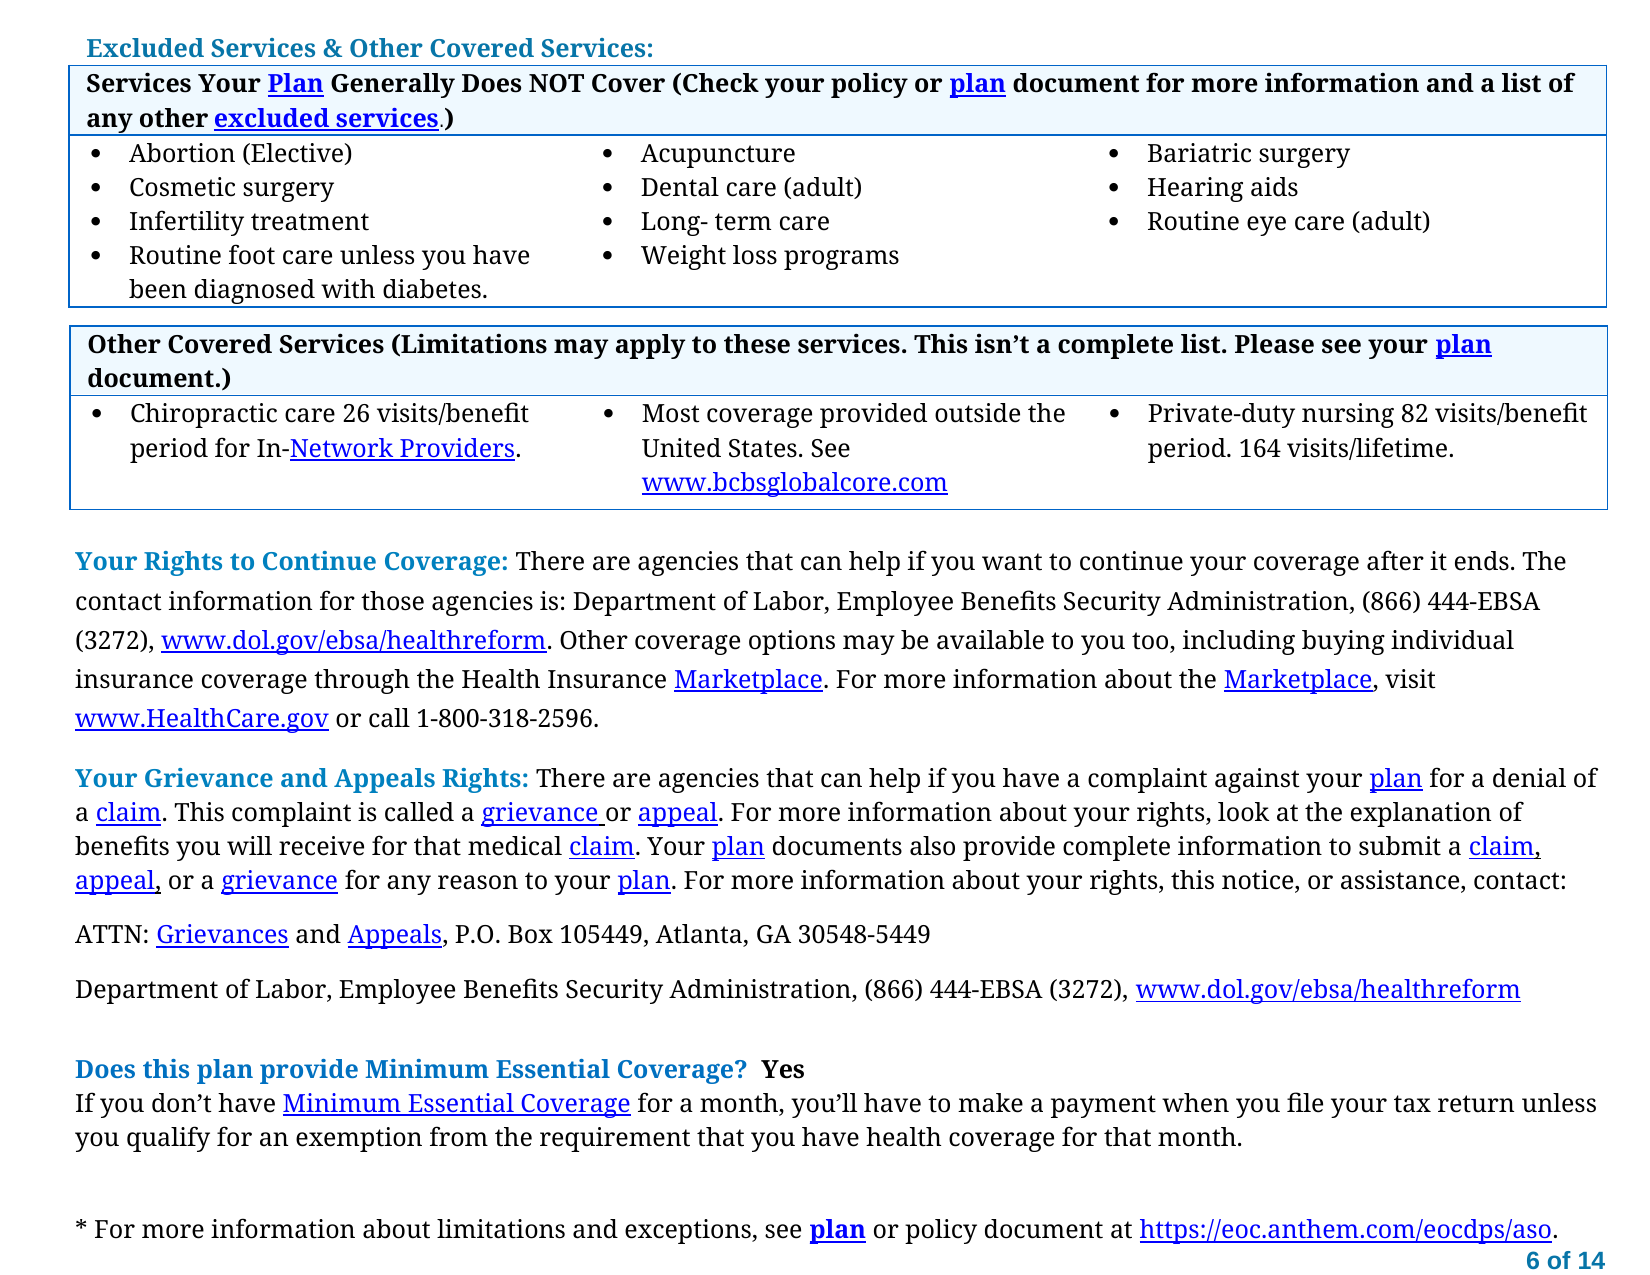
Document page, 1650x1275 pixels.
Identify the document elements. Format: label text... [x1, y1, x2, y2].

table_cell Services Your Plan Generally Does NOT Cover (Check your policy or plan document for more information and a list of any other .) [70, 66, 1606, 134]
table_cell [70, 136, 1606, 306]
text Does this plan provide Minimum Essential Coverage? Yes [75, 1051, 1605, 1085]
text Your Rights to Continue Coverage: There are agencies that can help if you want to continue your coverage after it ends. The contact information for those agencies is: Department of Labor, Employee Benefits Security Administration, (866) 444-EBSA (3272), www.dol.gov/ebsa/healthreform. Other coverage options may be available to you too, including buying individual insurance coverage through the Health Insurance Marketplace. For more information about the Marketplace, visit www.HealthCare.gov or call 1-800-318-2596. [75, 544, 1605, 735]
table_header Other Covered Services (Limitations may apply to these services. This isn’t a complete list. Please see your plan document.) [71, 327, 1607, 394]
table_header Excluded Services & Other Covered Services: [69, 31, 1606, 64]
text Your Grievance and Appeals Rights: There are agencies that can help if you have a complaint against your for a denial of a . This complaint is called a grievance or appeal. For more information about your rights, look at the explanation of benefits you will receive for that medical claim. Your plan documents also provide complete information to submit a claim, appeal, or a grievance for any reason to your plan. For more information about your rights, this notice, or assistance, contact: [75, 761, 1605, 897]
text If you don’t have Minimum Essential Coverage for a month, you’ll have to make a payment when you file your tax return unless you qualify for an exemption from the requirement that you have health coverage for that month. [75, 1085, 1605, 1153]
text ATTN: Grievances and Appeals, P.O. Box 105449, Atlanta, GA 30548-5449 [75, 917, 1605, 951]
table_cell [71, 396, 1607, 508]
text Department of Labor, Employee Benefits Security Administration, (866) 444-EBSA (3272), www.dol.gov/ebsa/healthreform [75, 972, 1605, 1006]
